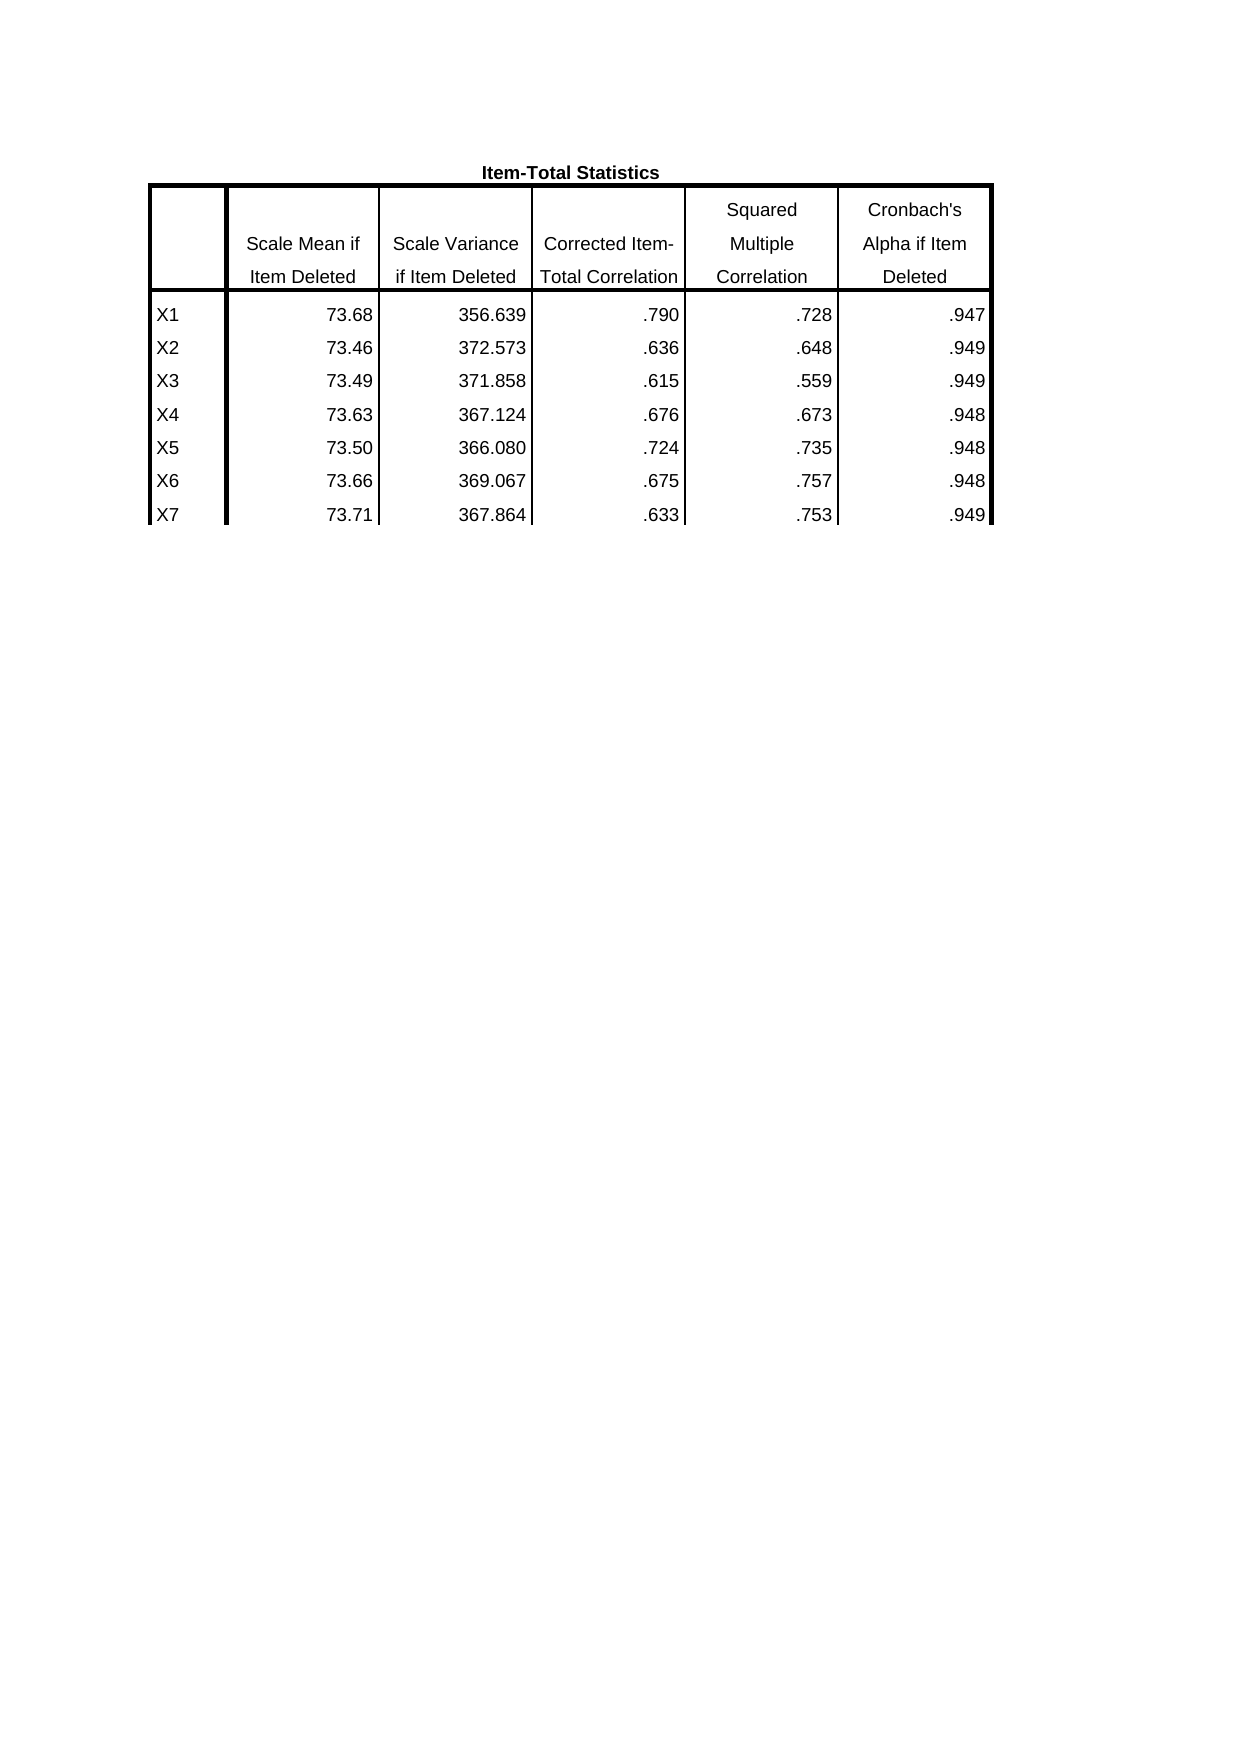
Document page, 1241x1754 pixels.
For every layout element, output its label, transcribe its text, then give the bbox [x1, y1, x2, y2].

table_cell .948 [839, 392, 989, 425]
table_cell Squared Multiple Correlation [686, 188, 837, 287]
table_cell .675 [533, 458, 684, 492]
table_cell 371.858 [380, 358, 531, 392]
table_cell Corrected Item-Total Correlation [533, 188, 684, 287]
table_cell .753 [686, 492, 837, 525]
table_cell .947 [839, 292, 989, 325]
table_cell .724 [533, 425, 684, 458]
table_cell .949 [839, 325, 989, 358]
table_cell 73.49 [229, 358, 378, 392]
table_cell .735 [686, 425, 837, 458]
table_cell X5 [152, 425, 224, 458]
table_cell .948 [839, 425, 989, 458]
table_cell .949 [839, 492, 989, 525]
table_cell .673 [686, 392, 837, 425]
table_cell .676 [533, 392, 684, 425]
table_cell X2 [152, 325, 224, 358]
table_cell .728 [686, 292, 837, 325]
table_cell X4 [152, 392, 224, 425]
table_cell Scale Mean if Item Deleted [229, 188, 378, 287]
table_cell 367.124 [380, 392, 531, 425]
table_cell .949 [839, 358, 989, 392]
table_cell X3 [152, 358, 224, 392]
table_header Item-Total Statistics [150, 150, 991, 183]
table_cell 366.080 [380, 425, 531, 458]
table_cell 369.067 [380, 458, 531, 492]
table_cell Cronbach's Alpha if Item Deleted [839, 188, 989, 287]
table_cell .636 [533, 325, 684, 358]
table_cell .648 [686, 325, 837, 358]
table_cell 356.639 [380, 292, 531, 325]
table_cell 73.66 [229, 458, 378, 492]
table_cell .615 [533, 358, 684, 392]
table_cell .948 [839, 458, 989, 492]
table_cell X6 [152, 458, 224, 492]
table_cell .757 [686, 458, 837, 492]
table_cell 73.46 [229, 325, 378, 358]
table_cell 372.573 [380, 325, 531, 358]
table_cell 73.71 [229, 492, 378, 525]
table_cell [152, 188, 224, 287]
table_cell X1 [152, 292, 224, 325]
table_cell 73.68 [229, 292, 378, 325]
table_cell .559 [686, 358, 837, 392]
table_cell 73.63 [229, 392, 378, 425]
table_cell .790 [533, 292, 684, 325]
table_cell 73.50 [229, 425, 378, 458]
table_cell Scale Variance if Item Deleted [380, 188, 531, 287]
table_cell X7 [152, 492, 224, 525]
table_cell .633 [533, 492, 684, 525]
table_cell 367.864 [380, 492, 531, 525]
